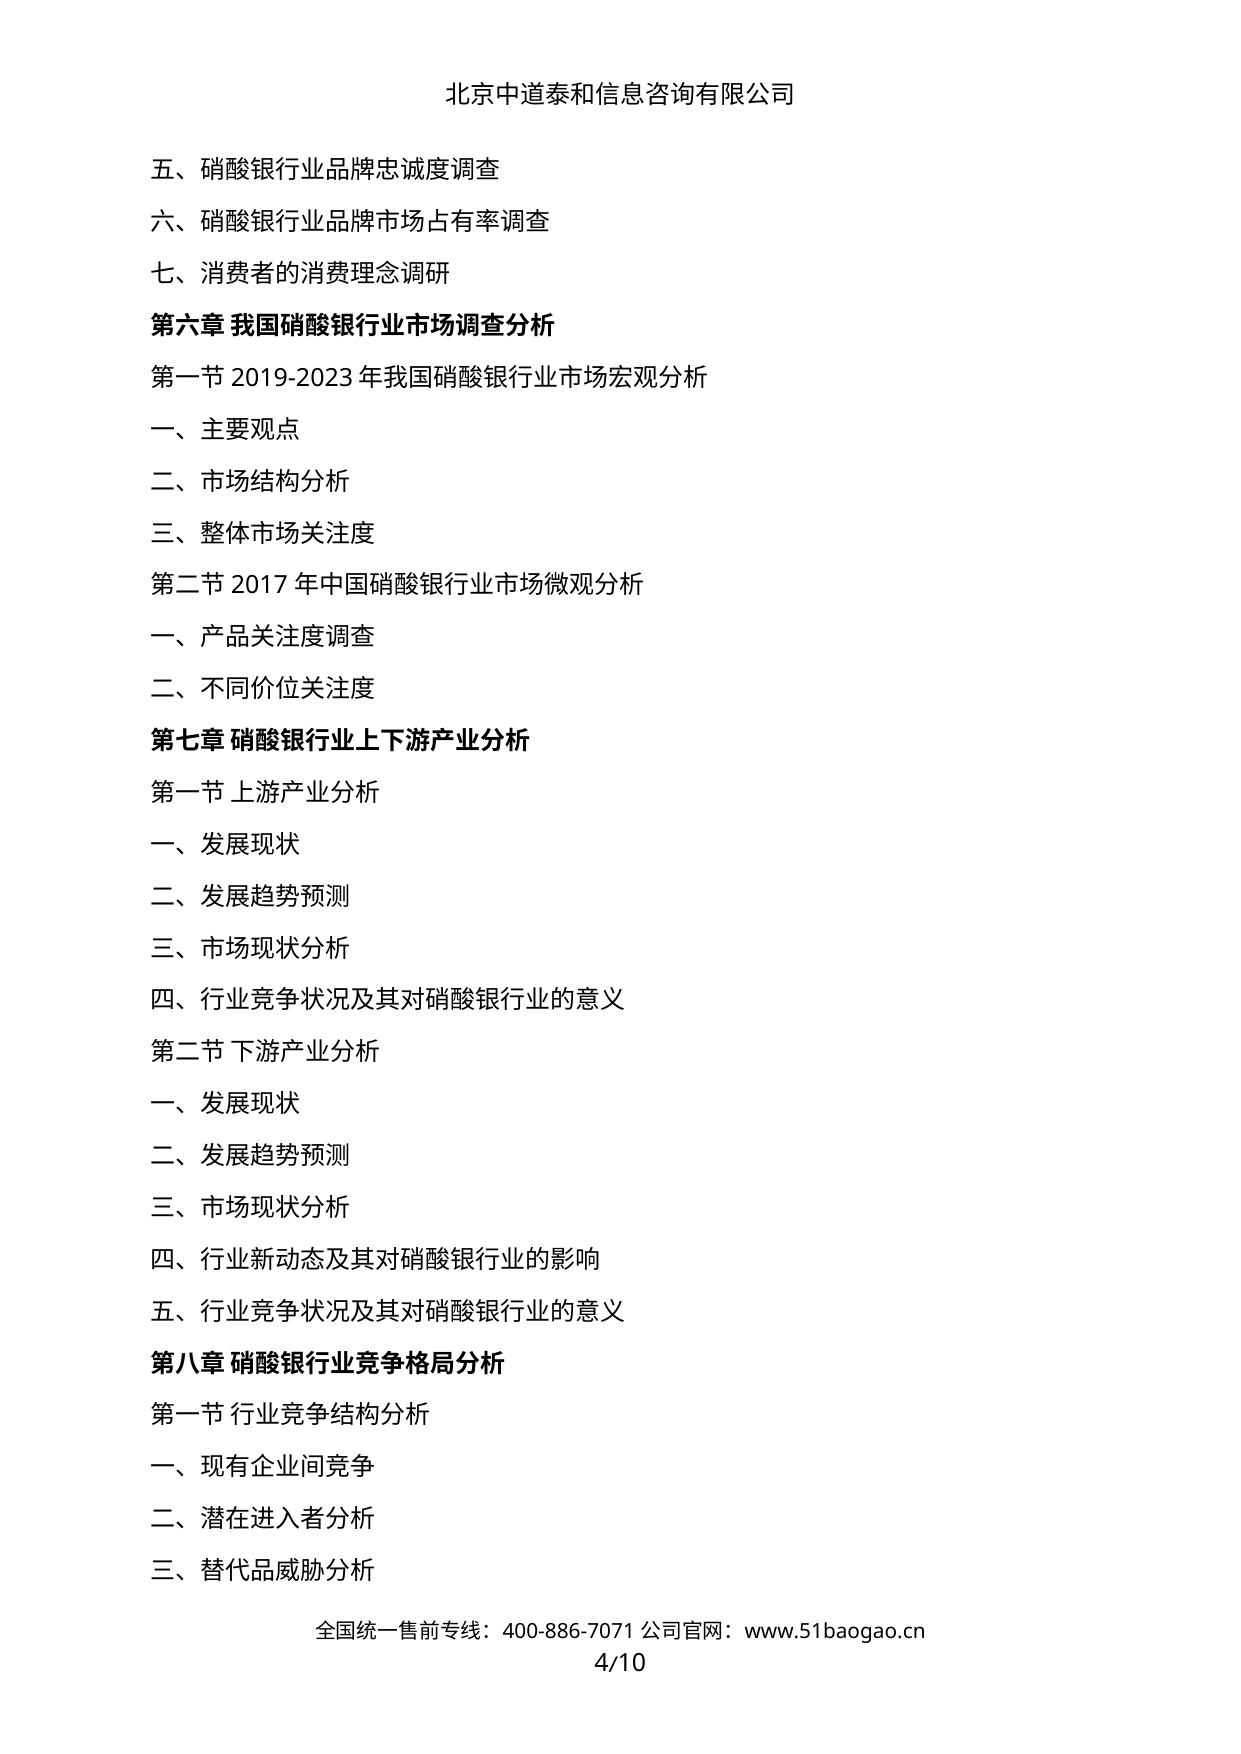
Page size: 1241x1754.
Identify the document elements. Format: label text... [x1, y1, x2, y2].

text 第二节 2017 年中国硝酸银行业市场微观分析 [150, 565, 1090, 601]
text 三、市场现状分析 [150, 1187, 1090, 1224]
text 第六章 我国硝酸银行业市场调查分析 [150, 306, 1090, 342]
text 七、消费者的消费理念调研 [150, 254, 1090, 290]
text 二、发展趋势预测 [150, 876, 1090, 912]
text 三、整体市场关注度 [150, 513, 1090, 549]
text 第七章 硝酸银行业上下游产业分析 [150, 721, 1090, 757]
text 六、硝酸银行业品牌市场占有率调查 [150, 202, 1090, 238]
text 一、现有企业间竞争 [150, 1447, 1090, 1483]
text 一、主要观点 [150, 409, 1090, 446]
text 三、替代品威胁分析 [150, 1551, 1090, 1587]
text 五、硝酸银行业品牌忠诚度调查 [150, 150, 1090, 186]
text 二、发展趋势预测 [150, 1136, 1090, 1172]
text 第一节 2019-2023年我国硝酸银行业市场宏观分析 [150, 357, 1090, 394]
text 三、市场现状分析 [150, 928, 1090, 964]
text 一、发展现状 [150, 824, 1090, 861]
text 四、行业竞争状况及其对硝酸银行业的意义 [150, 980, 1090, 1016]
text 五、行业竞争状况及其对硝酸银行业的意义 [150, 1291, 1090, 1327]
text 第一节 上游产业分析 [150, 772, 1090, 809]
text 一、发展现状 [150, 1084, 1090, 1120]
text 四、行业新动态及其对硝酸银行业的影响 [150, 1239, 1090, 1276]
text 二、不同价位关注度 [150, 669, 1090, 705]
text 第二节 下游产业分析 [150, 1032, 1090, 1068]
text 二、潜在进入者分析 [150, 1499, 1090, 1535]
text 第一节 行业竞争结构分析 [150, 1395, 1090, 1431]
text 一、产品关注度调查 [150, 617, 1090, 653]
text 第八章 硝酸银行业竞争格局分析 [150, 1343, 1090, 1379]
text 二、市场结构分析 [150, 461, 1090, 497]
